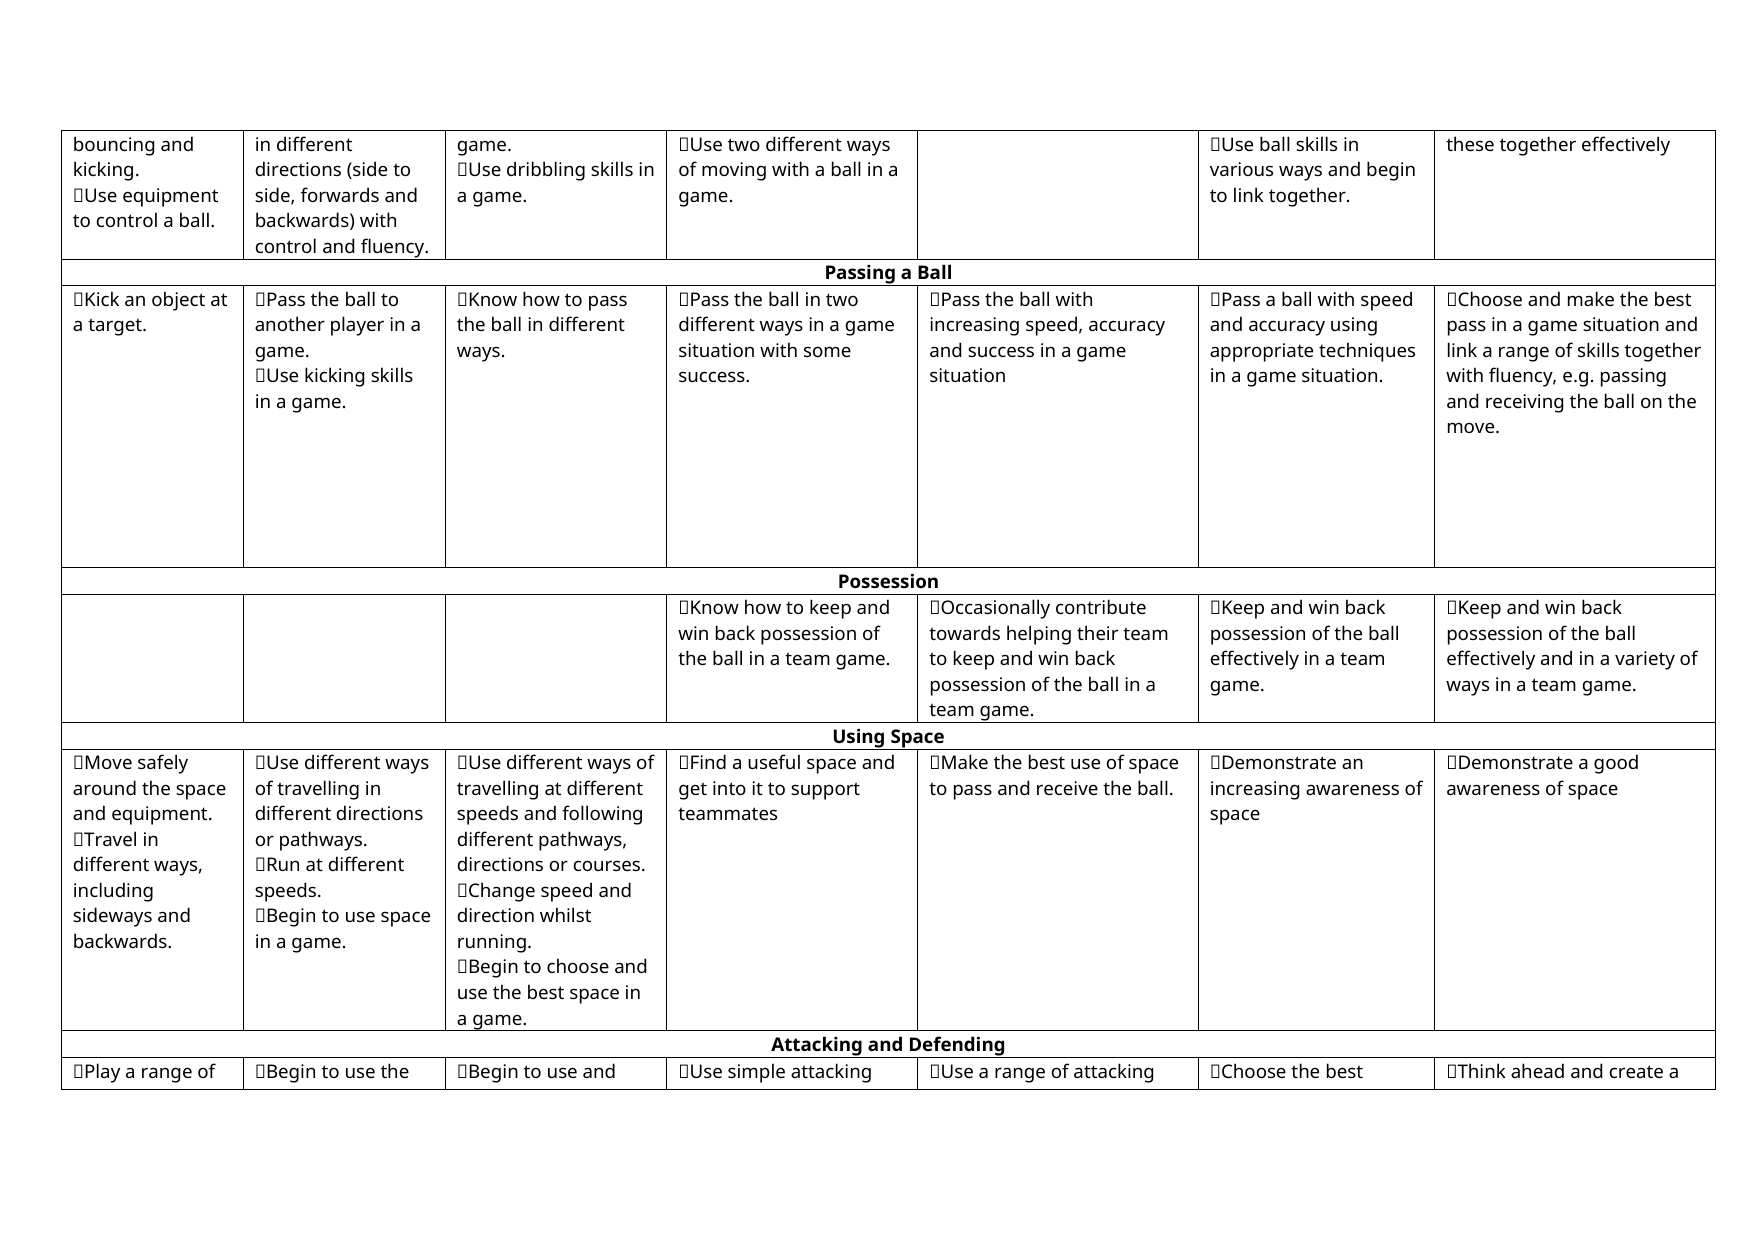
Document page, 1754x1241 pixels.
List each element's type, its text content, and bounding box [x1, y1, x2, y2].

table_cell Keep and win back possession of the ball effectively in a team game. [1199, 595, 1434, 722]
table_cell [918, 131, 1198, 258]
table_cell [1435, 1058, 1715, 1089]
table_cell Move safely around the space and equipment. Travel in different ways, including sideways and backwards. [62, 750, 243, 1030]
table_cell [446, 131, 666, 258]
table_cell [1199, 131, 1434, 258]
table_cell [62, 1058, 243, 1089]
table_cell Know how to pass the ball in different ways. [446, 286, 666, 567]
table_cell Use different ways of travelling at different speeds and following different pathways, directions or courses. Change speed and direction whilst running. Begin to choose and use the best space in a game. [446, 750, 666, 1030]
table_cell Pass the ball in two different ways in a game situation with some success. [667, 286, 917, 567]
table_cell Using Space [62, 723, 1715, 749]
table_cell Pass the ball with increasing speed, accuracy and success in a game situation [918, 286, 1198, 567]
table_cell Know how to keep and win back possession of the ball in a team game. [667, 595, 917, 722]
table_cell Passing a Ball [62, 260, 1715, 285]
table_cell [244, 131, 445, 258]
table_cell Occasionally contribute towards helping their team to keep and win back possession of the ball in a team game. [918, 595, 1198, 722]
table_cell Use different ways of travelling in different directions or pathways. Run at different speeds. Begin to use space in a game. [244, 750, 445, 1030]
table_cell Choose and make the best pass in a game situation and link a range of skills together with fluency, e.g. passing and receiving the ball on the move. [1435, 286, 1715, 567]
table_cell Kick an object at a target. [62, 286, 243, 567]
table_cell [918, 1058, 1198, 1089]
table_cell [1435, 131, 1715, 258]
table_cell Find a useful space and get into it to support teammates [667, 750, 917, 1030]
table_cell Possession [62, 568, 1715, 593]
table_cell Make the best use of space to pass and receive the ball. [918, 750, 1198, 1030]
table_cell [1199, 1058, 1434, 1089]
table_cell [667, 131, 917, 258]
table_cell Pass the ball to another player in a game. Use kicking skills in a game. [244, 286, 445, 567]
table_cell Demonstrate a good awareness of space [1435, 750, 1715, 1030]
table_cell [244, 595, 445, 722]
table_cell Keep and win back possession of the ball effectively and in a variety of ways in a team game. [1435, 595, 1715, 722]
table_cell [667, 1058, 917, 1089]
table_cell Attacking and Defending [62, 1031, 1715, 1057]
table_cell Pass a ball with speed and accuracy using appropriate techniques in a game situation. [1199, 286, 1434, 567]
table_cell [446, 595, 666, 722]
table_cell Demonstrate an increasing awareness of space [1199, 750, 1434, 1030]
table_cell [244, 1058, 445, 1089]
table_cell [62, 131, 243, 258]
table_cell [446, 1058, 666, 1089]
table_cell [62, 595, 243, 722]
